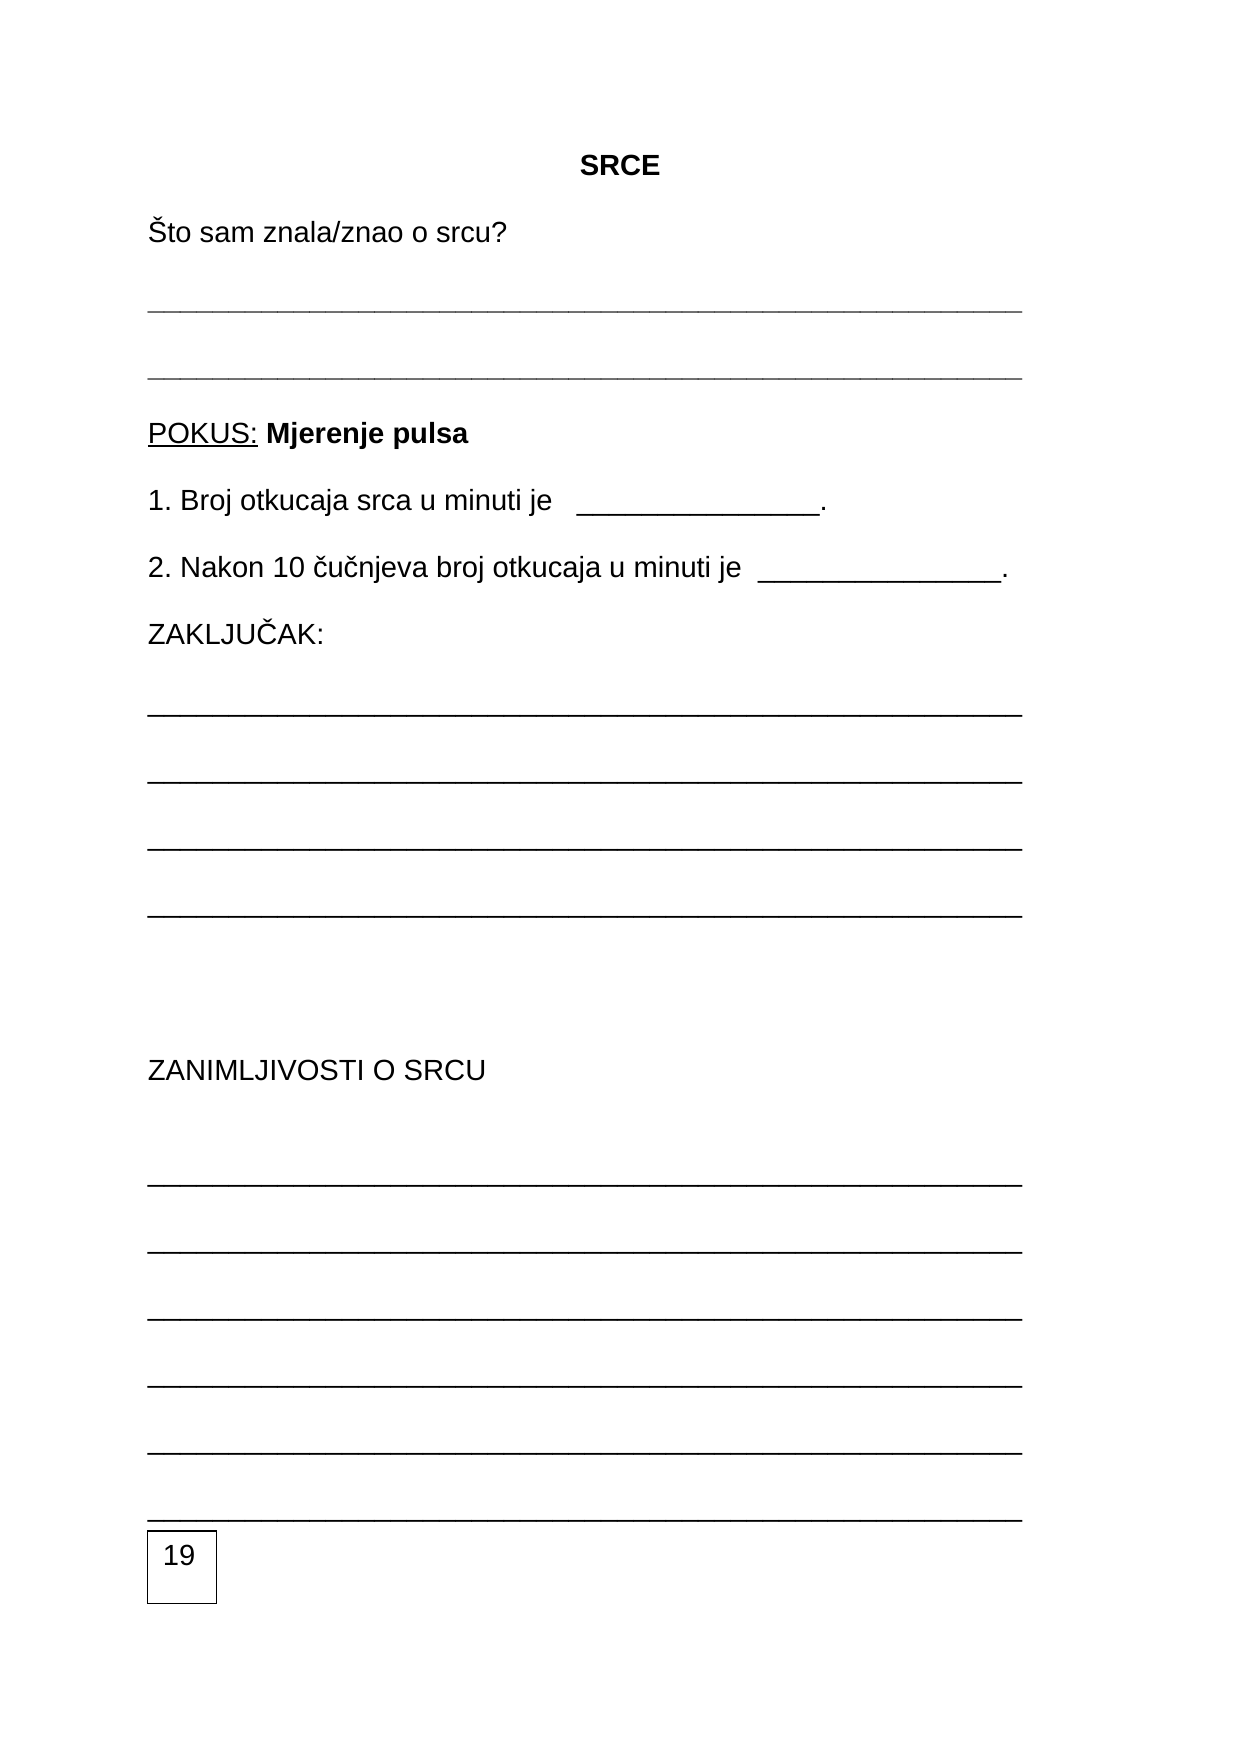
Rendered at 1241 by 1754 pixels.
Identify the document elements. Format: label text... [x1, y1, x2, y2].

text 1. Broj otkucaja srca u minuti je _______________. [148, 483, 1093, 517]
text ______________________________________________________ [148, 886, 1093, 919]
text ______________________________________________________ [148, 818, 1093, 852]
text ______________________________________________________ [148, 751, 1093, 785]
text Što sam znala/znao o srcu? [148, 215, 1093, 248]
text 2. Nakon 10 čučnjeva broj otkucaja u minuti je _______________. [148, 550, 1093, 584]
text POKUS: Mjerenje pulsa [148, 416, 1093, 449]
text ______________________________________________________ [148, 282, 1093, 315]
text ______________________________________________________ [148, 1288, 1093, 1322]
text SRCE [148, 148, 1093, 181]
text ______________________________________________________ [148, 684, 1093, 718]
text ______________________________________________________ [148, 1489, 1093, 1523]
text ______________________________________________________ [148, 1355, 1093, 1389]
text ______________________________________________________ [148, 1154, 1093, 1187]
text ZAKLJUČAK: [148, 617, 1093, 651]
text ______________________________________________________ [148, 1221, 1093, 1254]
text ______________________________________________________ [148, 1422, 1093, 1456]
text ZANIMLJIVOSTI O SRCU [148, 1053, 1093, 1087]
text ______________________________________________________ [148, 349, 1093, 382]
